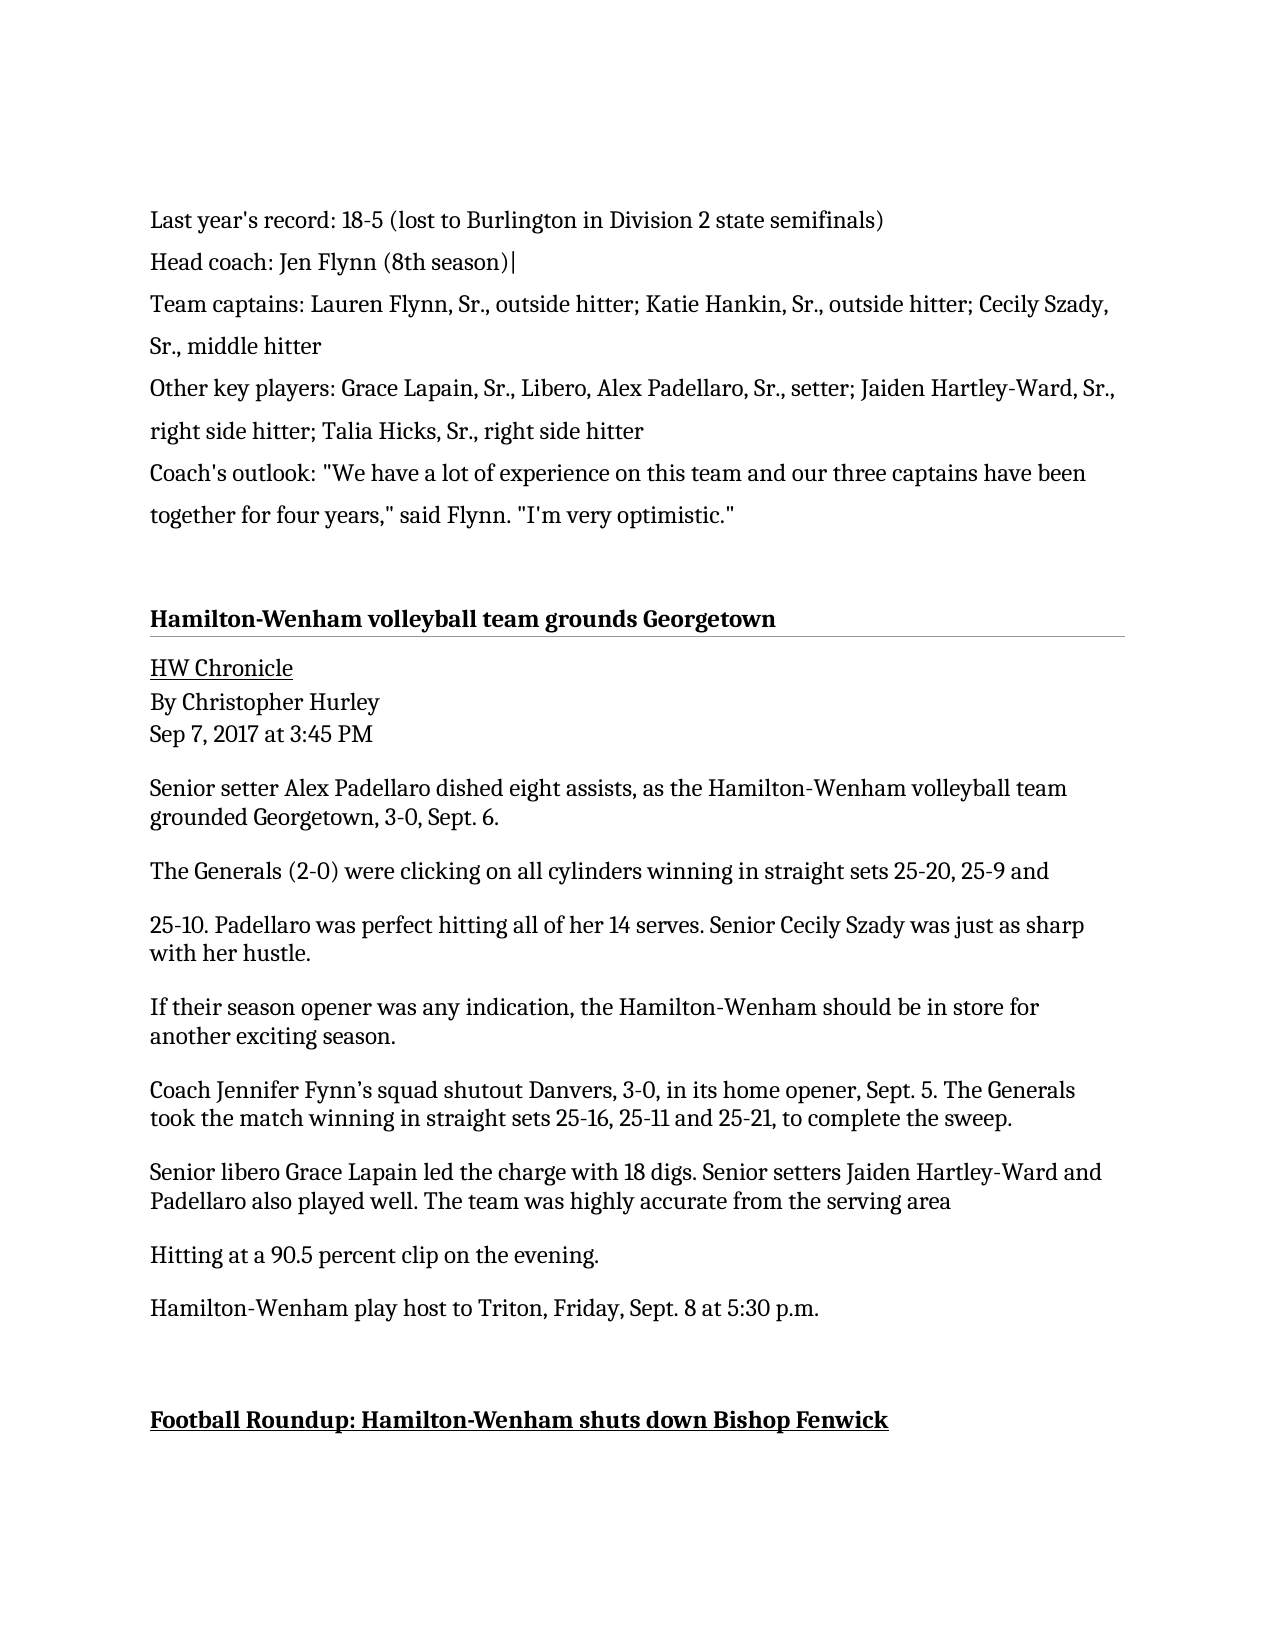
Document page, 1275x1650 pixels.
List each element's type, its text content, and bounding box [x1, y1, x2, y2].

text If their season opener was any indication, the Hamilton-Wenham should be in store for another exciting season. [150, 993, 1125, 1051]
text 25-10. Padellaro was perfect hitting all of her 14 serves. Senior Cecily Szady was just as sharp with her hustle. [150, 911, 1125, 968]
subtitle Football Roundup: Hamilton-Wenham shuts down Bishop Fenwick [150, 1348, 1125, 1434]
text Hitting at a 90.5 percent clip on the evening. [150, 1241, 1125, 1269]
text Last year's record: 18-5 (lost to Burlington in Division 2 state semifinals) Head coach: Jen Flynn (8th season)| Team captains: Lauren Flynn, Sr., outside hitter; Katie Hankin, Sr., outside hitter; Cecily Szady, Sr., middle hitter Other key players: Grace Lapain, Sr., Libero, Alex Padellaro, Sr., setter; Jaiden Hartley-Ward, Sr., right side hitter; Talia Hicks, Sr., right side hitter Coach's outlook: "We have a lot of experience on this team and our three captains have been together for four years," said Flynn. "I'm very optimistic." [150, 150, 1125, 530]
text HW Chronicle By Christopher Hurley Sep 7, 2017 at 3:45 PM [150, 654, 1125, 749]
text Senior setter Alex Padellaro dished eight assists, as the Hamilton-Wenham volleyball team grounded Georgetown, 3-0, Sept. 6. [150, 774, 1125, 832]
text Hamilton-Wenham play host to Triton, Friday, Sept. 8 at 5:30 p.m. [150, 1294, 1125, 1323]
text Senior libero Grace Lapain led the charge with 18 digs. Senior setters Jaiden Hartley-Ward and Padellaro also played well. The team was highly accurate from the serving area [150, 1158, 1125, 1216]
text The Generals (2-0) were clicking on all cylinders winning in straight sets 25-20, 25-9 and [150, 857, 1125, 886]
subtitle Hamilton-Wenham volleyball team grounds Georgetown [150, 567, 1125, 636]
text Coach Jennifer Fynn’s squad shutout Danvers, 3-0, in its home opener, Sept. 5. The Generals took the match winning in straight sets 25-16, 25-11 and 25-21, to complete the sweep. [150, 1076, 1125, 1133]
